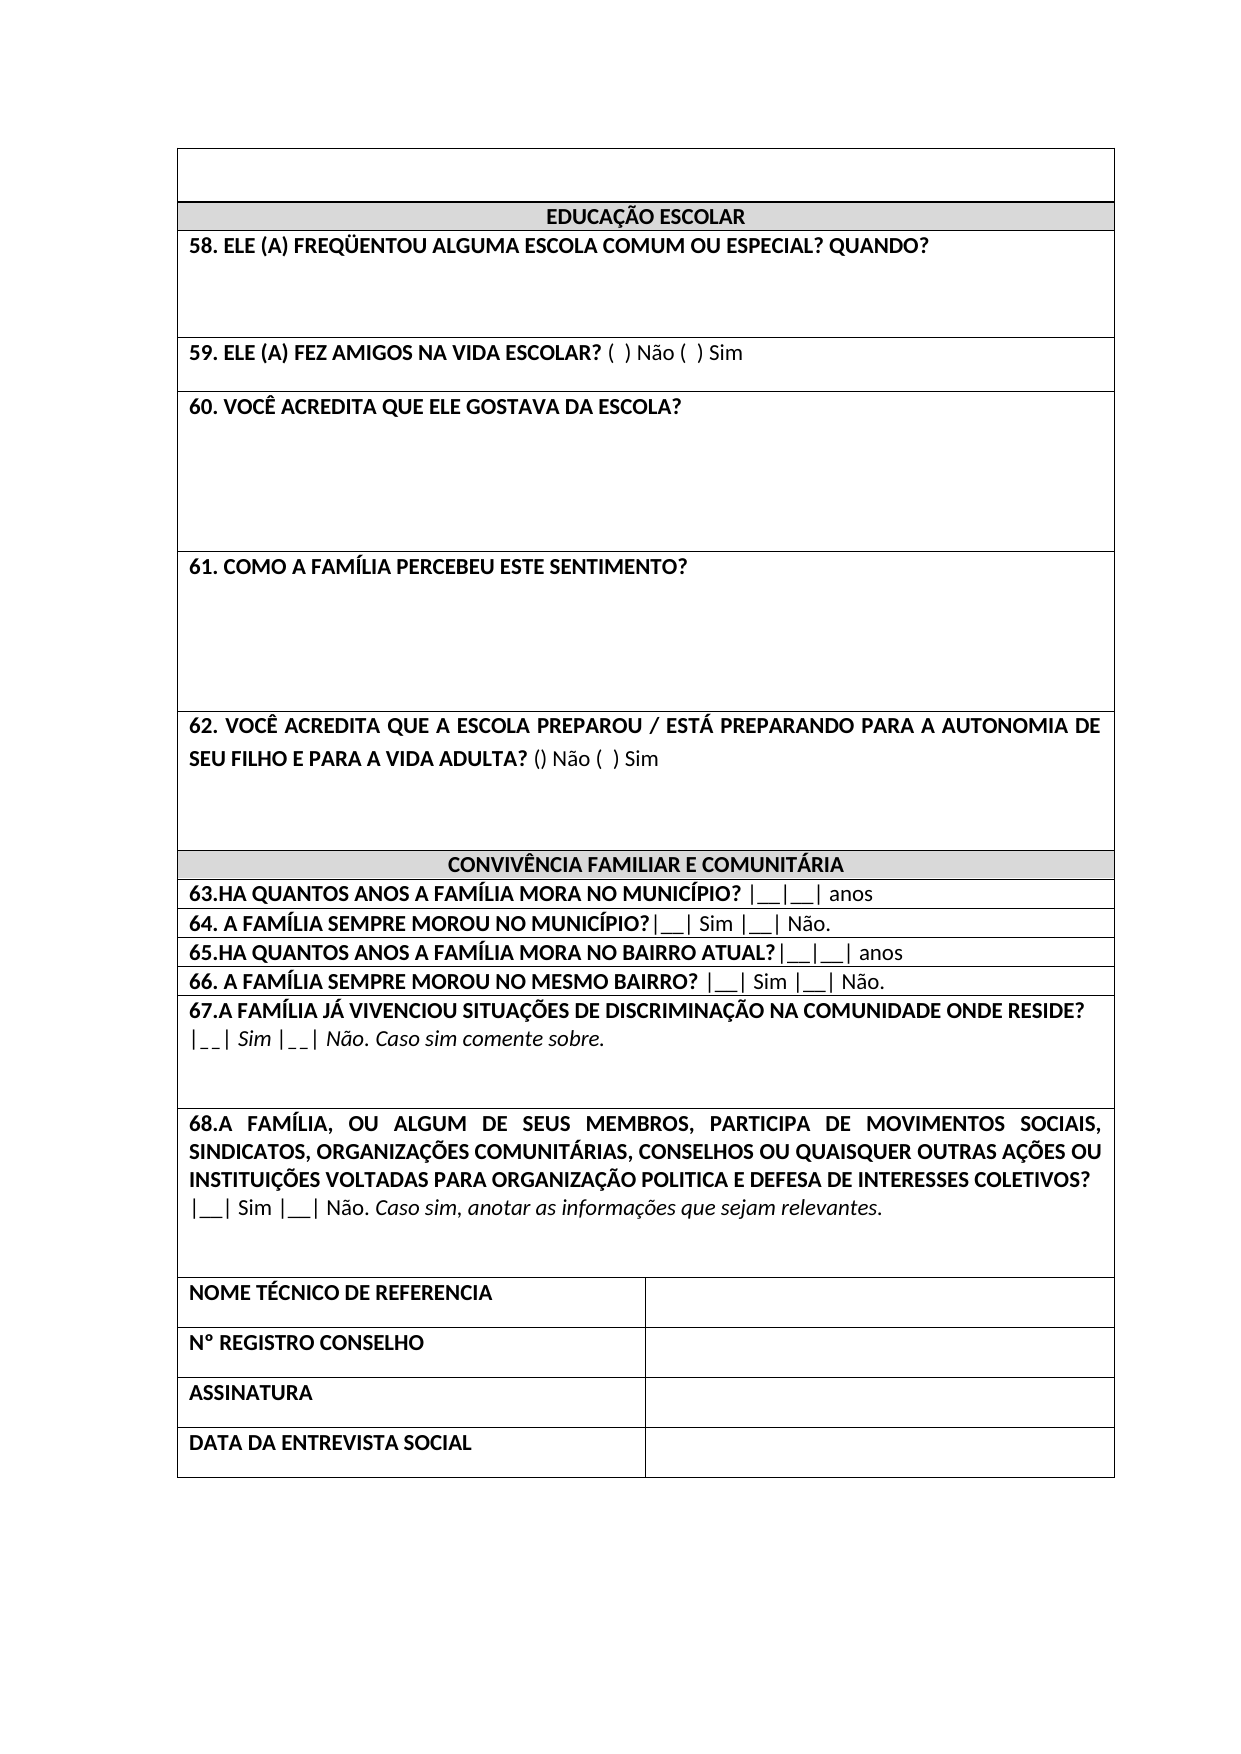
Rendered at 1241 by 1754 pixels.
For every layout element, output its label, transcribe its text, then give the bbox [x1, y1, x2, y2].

table_cell 66. A FAMÍLIA SEMPRE MOROU NO MESMO BAIRRO? |__| Sim |__| Não. [178, 967, 1114, 995]
table_cell 64. A FAMÍLIA SEMPRE MOROU NO MUNICÍPIO?|__| Sim |__| Não. [178, 909, 1114, 937]
table_cell 58. ELE (A) FREQÜENTOU ALGUMA ESCOLA COMUM OU ESPECIAL? QUANDO? [178, 231, 1114, 337]
table_cell 62. VOCÊ ACREDITA QUE A ESCOLA PREPAROU / ESTÁ PREPARANDO PARA A AUTONOMIA DE SEU FILHO E PARA A VIDA ADULTA? () Não ( ) Sim [178, 712, 1114, 849]
table_cell [646, 1378, 1114, 1427]
table_cell 63.HA QUANTOS ANOS A FAMÍLIA MORA NO MUNICÍPIO? |__|__| anos [178, 880, 1114, 908]
table_cell 67.A FAMÍLIA JÁ VIVENCIOU SITUAÇÕES DE DISCRIMINAÇÃO NA COMUNIDADE ONDE RESIDE? |__| Sim |__| Não. Caso sim comente sobre. [178, 996, 1114, 1108]
table_cell CONVIVÊNCIA FAMILIAR E COMUNITÁRIA [178, 851, 1114, 878]
table_cell 59. ELE (A) FEZ AMIGOS NA VIDA ESCOLAR? ( ) Não ( ) Sim [178, 338, 1114, 391]
table_cell 65.HA QUANTOS ANOS A FAMÍLIA MORA NO BAIRRO ATUAL?|__|__| anos [178, 938, 1114, 966]
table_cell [178, 149, 1114, 201]
table_cell Nº REGISTRO CONSELHO [178, 1328, 645, 1377]
table_cell 68.A FAMÍLIA, OU ALGUM DE SEUS MEMBROS, PARTICIPA DE MOVIMENTOS SOCIAIS, SINDICATOS, ORGANIZAÇÕES COMUNITÁRIAS, CONSELHOS OU QUAISQUER OUTRAS AÇÕES OU INSTITUIÇÕES VOLTADAS PARA ORGANIZAÇÃO POLITICA E DEFESA DE INTERESSES COLETIVOS? |__| Sim |__| Não. Caso sim, anotar as informações que sejam relevantes. [178, 1109, 1114, 1277]
table_cell [646, 1328, 1114, 1377]
table_cell ASSINATURA [178, 1378, 645, 1427]
table_cell NOME TÉCNICO DE REFERENCIA [178, 1278, 645, 1327]
table_cell DATA DA ENTREVISTA SOCIAL [178, 1428, 645, 1477]
table_cell [646, 1278, 1114, 1327]
table_cell 60. VOCÊ ACREDITA QUE ELE GOSTAVA DA ESCOLA? [178, 392, 1114, 551]
table_cell EDUCAÇÃO ESCOLAR [178, 203, 1114, 230]
table_cell 61. COMO A FAMÍLIA PERCEBEU ESTE SENTIMENTO? [178, 552, 1114, 711]
table_cell [646, 1428, 1114, 1477]
